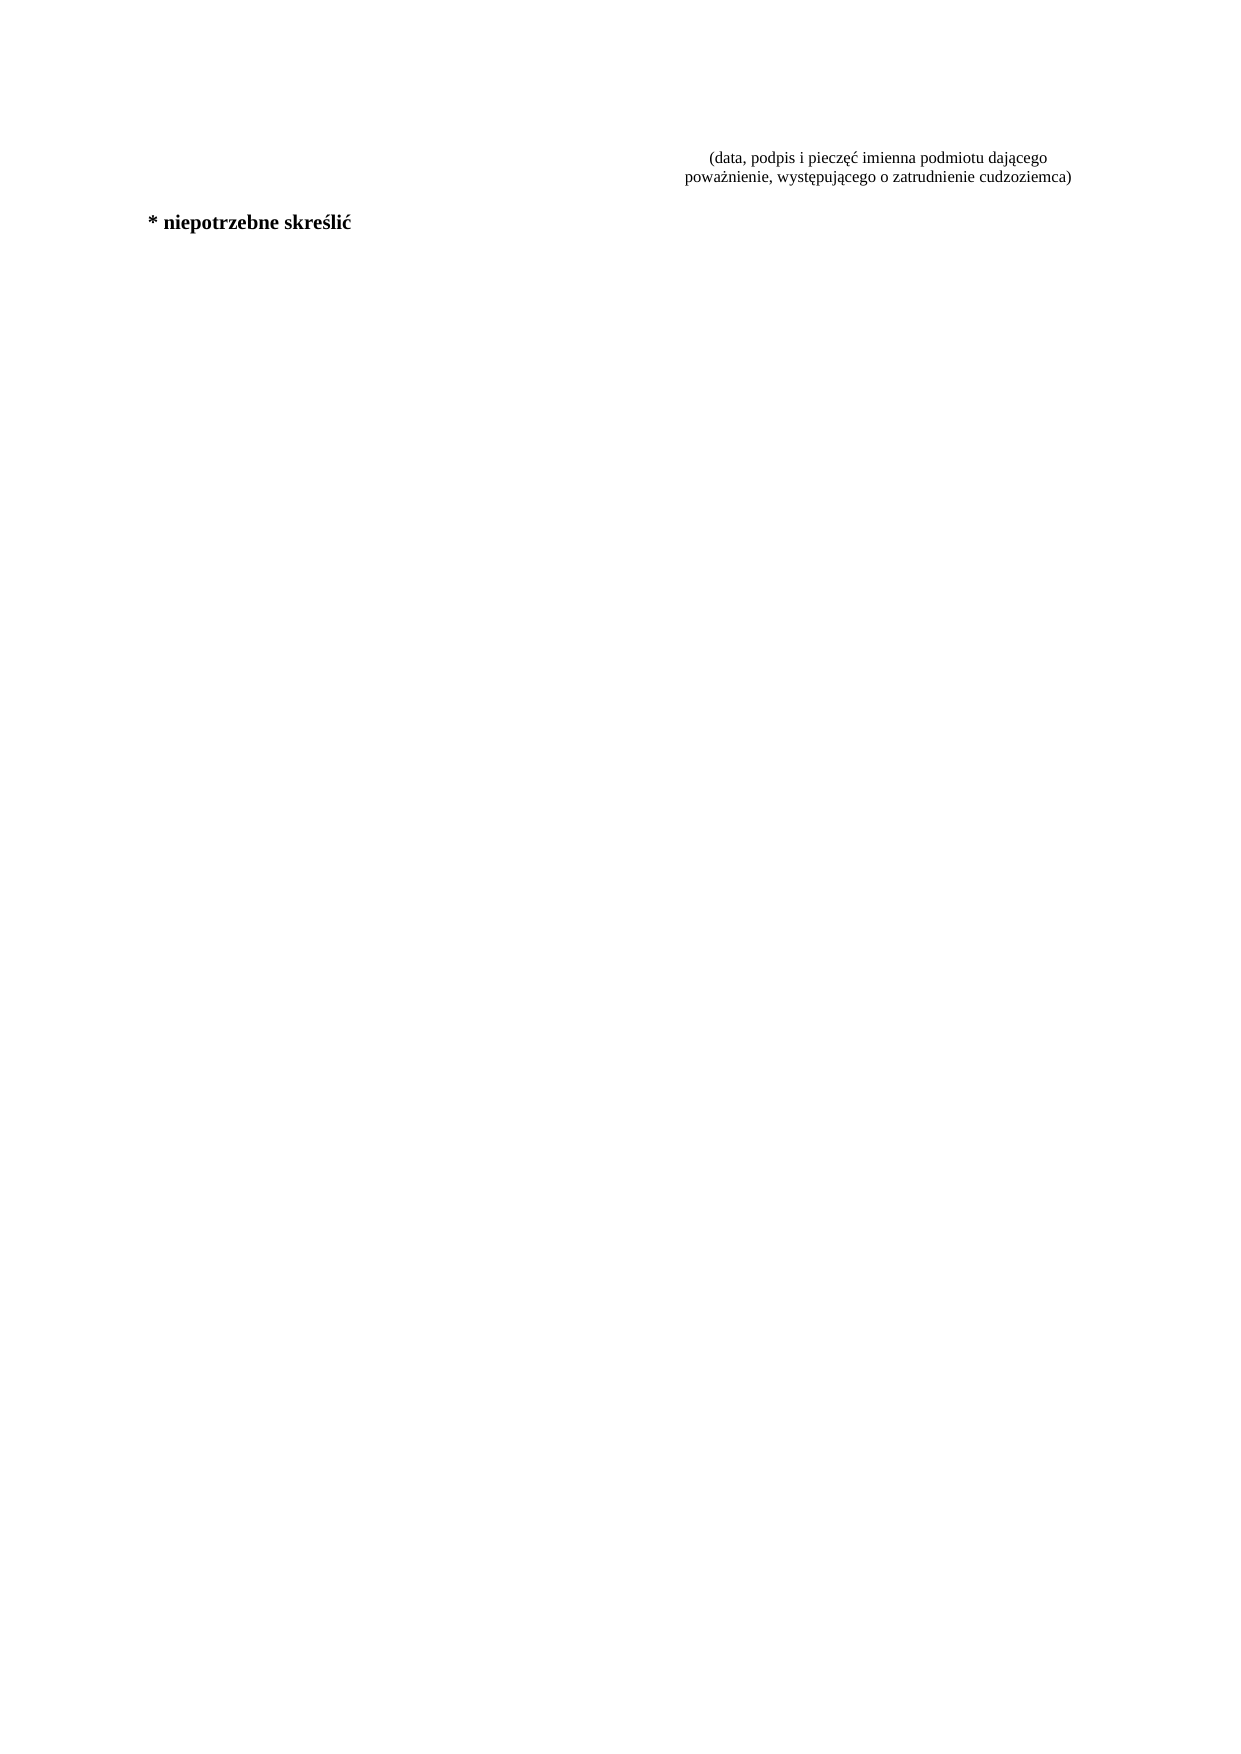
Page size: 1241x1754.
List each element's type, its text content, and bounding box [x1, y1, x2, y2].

text * niepotrzebne skreślić [148, 210, 1093, 234]
text (data, podpis i pieczęć imienna podmiotu dającego poważnienie, występującego o zatrudnienie cudzoziemca) [664, 148, 1093, 186]
